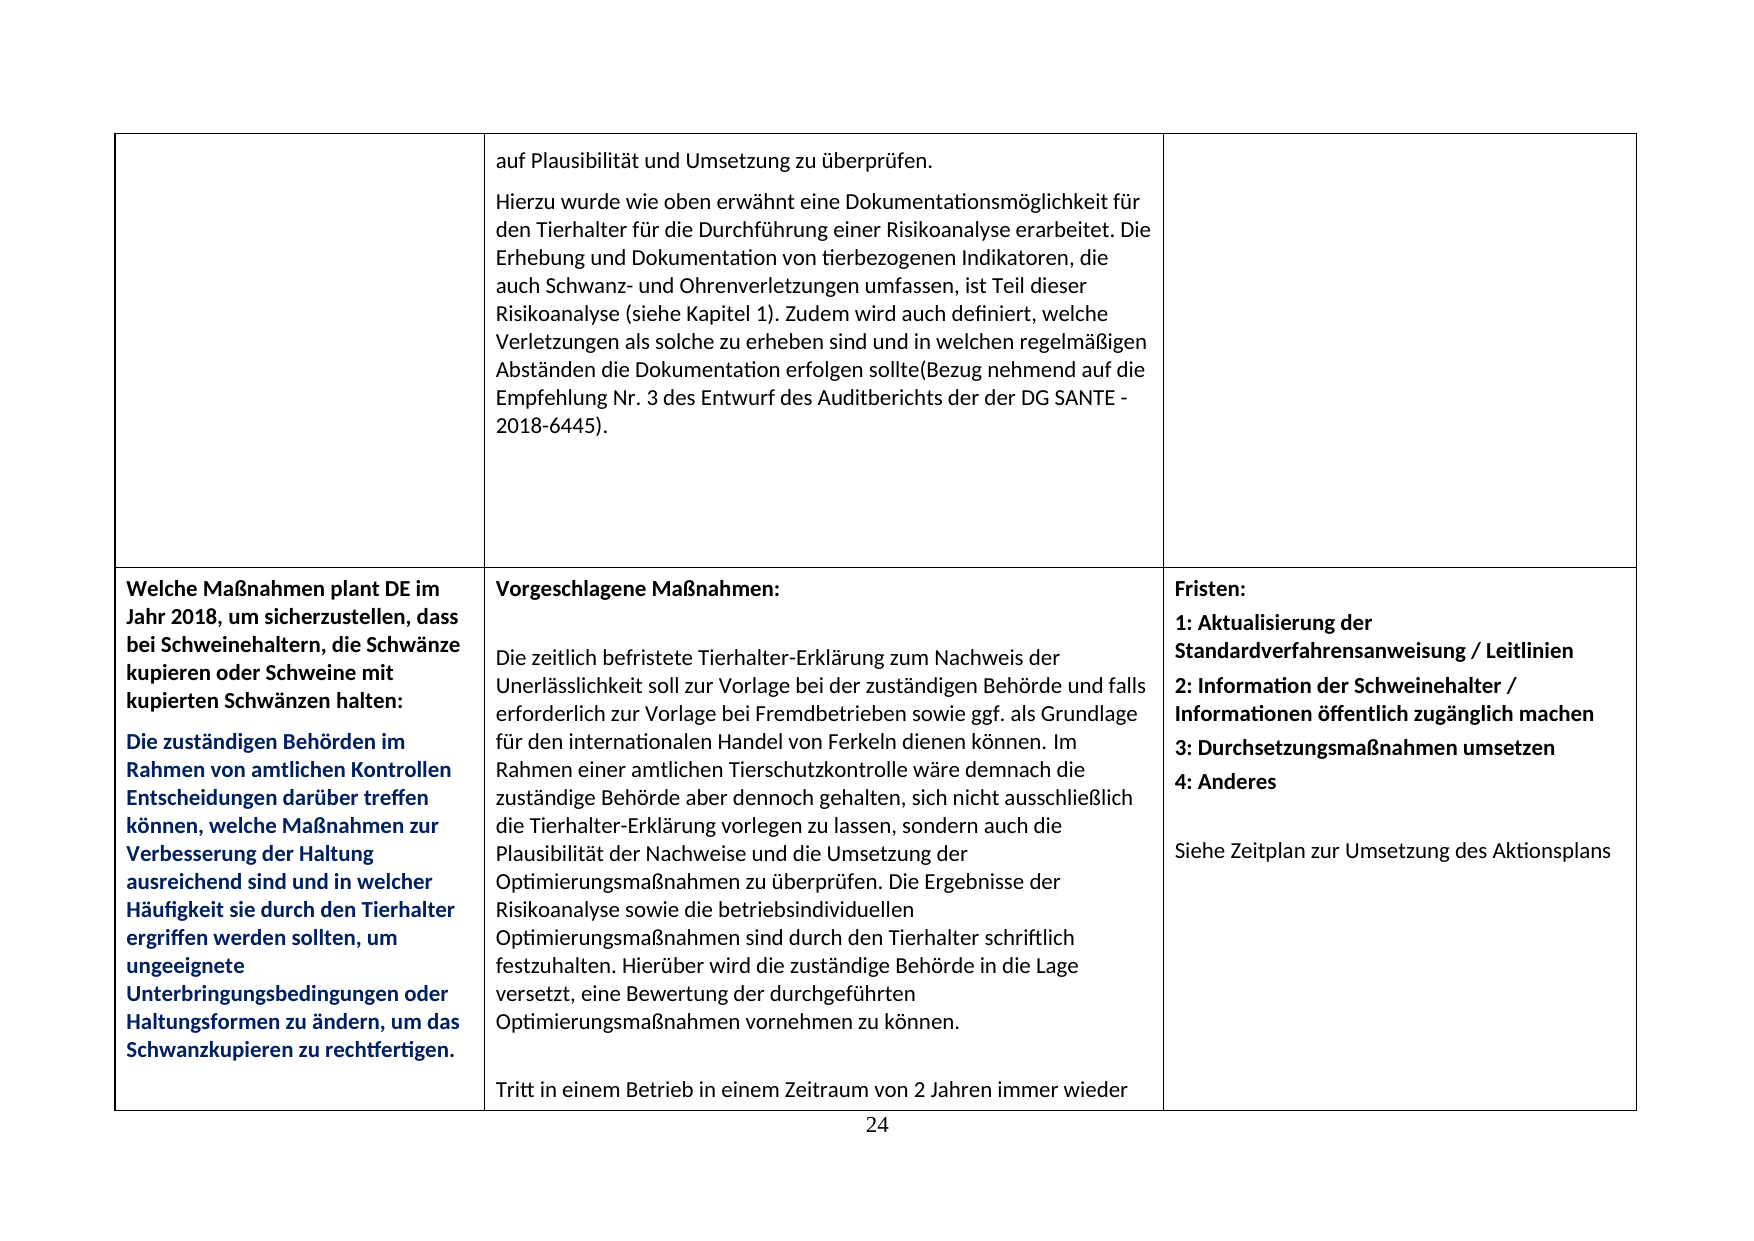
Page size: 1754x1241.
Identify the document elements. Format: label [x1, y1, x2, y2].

table_cell [1164, 568, 1636, 1110]
table_cell [116, 568, 484, 1110]
table_cell [485, 568, 1163, 1110]
table_header [485, 134, 1163, 567]
table_header [1164, 134, 1636, 567]
table_header [116, 134, 484, 567]
